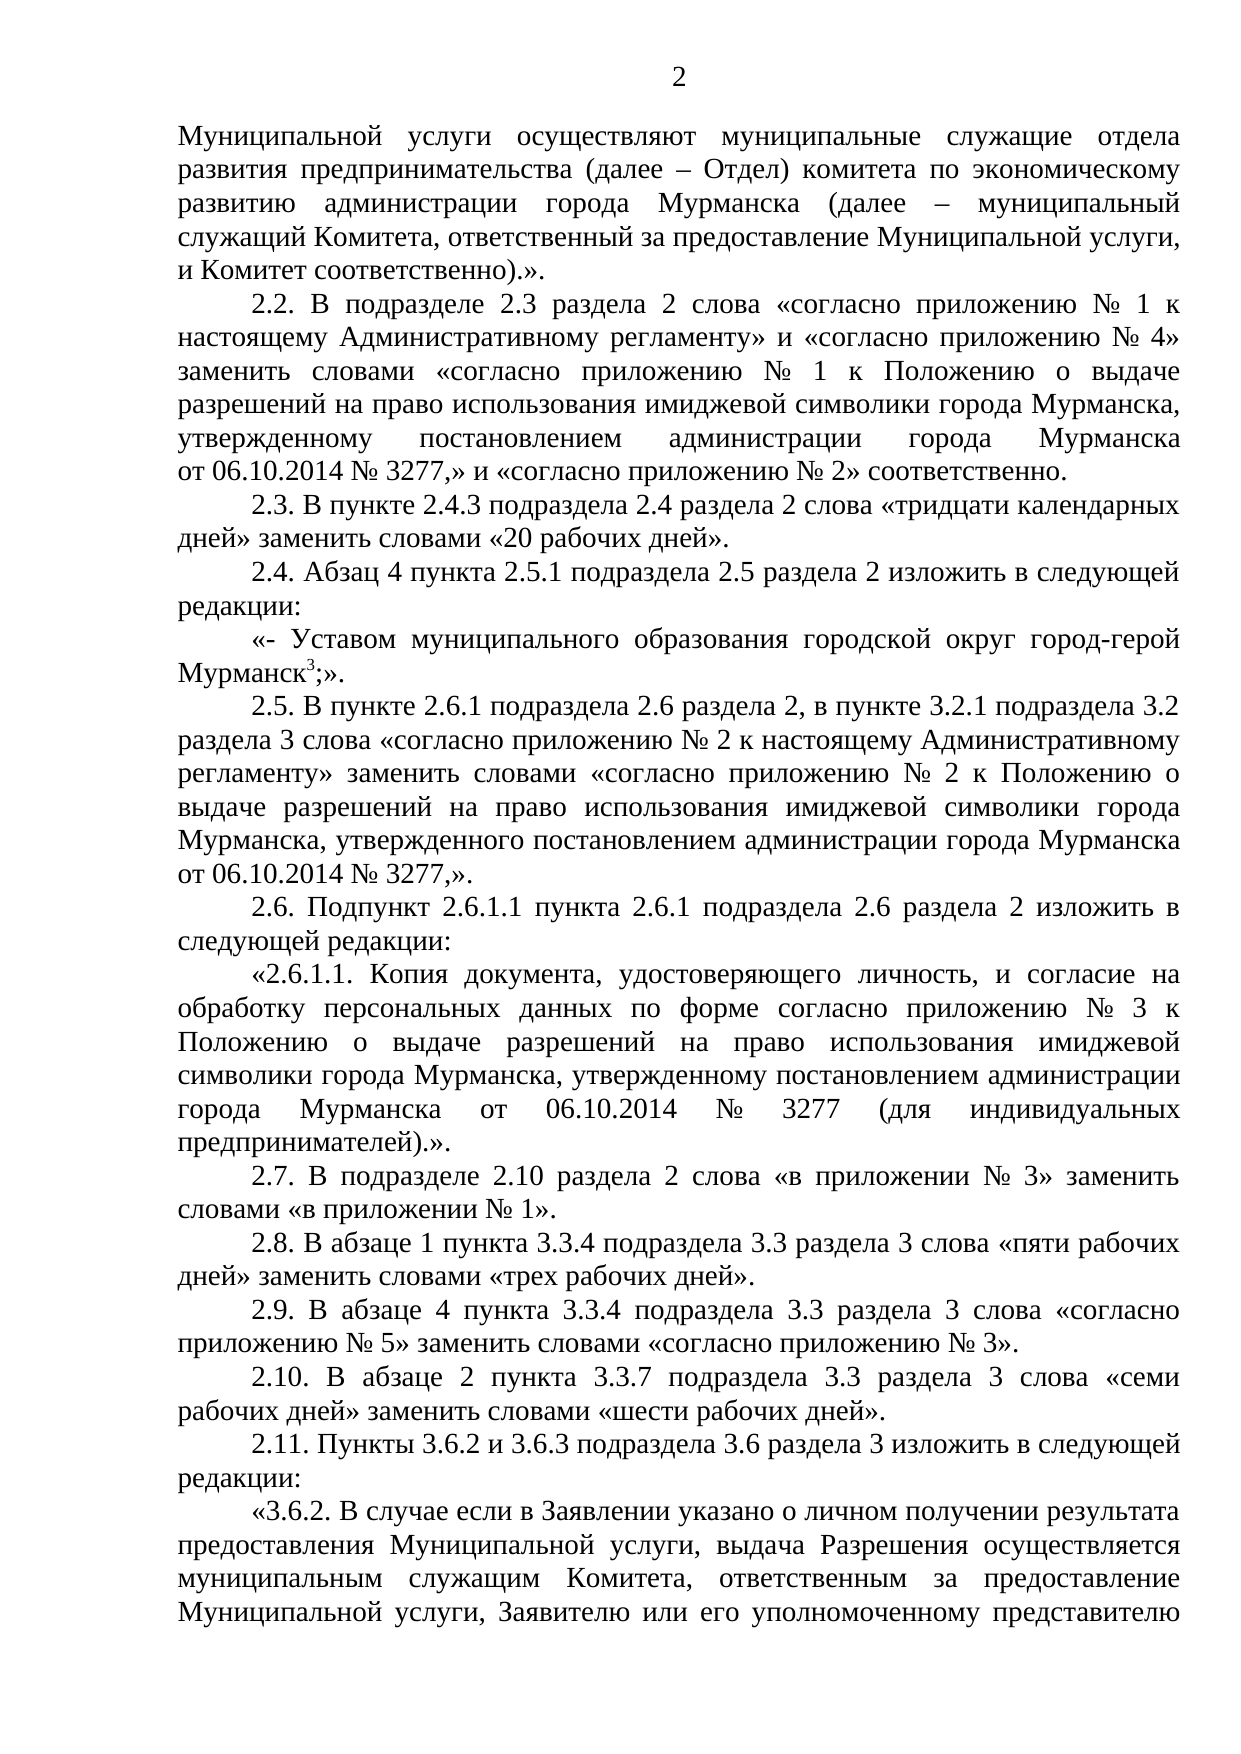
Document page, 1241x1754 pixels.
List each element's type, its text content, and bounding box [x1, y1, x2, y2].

text 2.10. В абзаце 2 пункта 3.3.7 подраздела 3.3 раздела 3 слова «семи рабочих дней» заменить словами «шести рабочих дней». [177, 1359, 1181, 1426]
text 2.3. В пункте 2.4.3 подраздела 2.4 раздела 2 слова «тридцати календарных дней» заменить словами «20 рабочих дней». [177, 487, 1181, 554]
text 2.4. Абзац 4 пункта 2.5.1 подраздела 2.5 раздела 2 изложить в следующей редакции: [177, 554, 1181, 621]
text 2.6. Подпункт 2.6.1.1 пункта 2.6.1 подраздела 2.6 раздела 2 изложить в следующей редакции: [177, 889, 1181, 957]
text «2.6.1.1. Копия документа, удостоверяющего личность, и согласие на обработку персональных данных по форме согласно приложению № 3 к Положению о выдаче разрешений на право использования имиджевой символики города Мурманска, утвержденному постановлением администрации города Мурманска от 06.10.2014 № 3277 (для индивидуальных предпринимателей).». [177, 957, 1181, 1158]
text 2.2. В подразделе 2.3 раздела 2 слова «согласно приложению № 1 к настоящему Административному регламенту» и «согласно приложению № 4» заменить словами «согласно приложению № 1 к Положению о выдаче разрешений на право использования имиджевой символики города Мурманска, утвержденному постановлением администрации города Мурманска от 06.10.2014 № 3277,» и «согласно приложению № 2» соответственно. [177, 286, 1181, 487]
text 2.11. Пункты 3.6.2 и 3.6.3 подраздела 3.6 раздела 3 изложить в следующей редакции: [177, 1426, 1181, 1493]
text «- Уставом муниципального образования городской округ город-герой Мурманск3;». [177, 621, 1181, 688]
text 2.9. В абзаце 4 пункта 3.3.4 подраздела 3.3 раздела 3 слова «согласно приложению № 5» заменить словами «согласно приложению № 3». [177, 1292, 1181, 1359]
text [177, 118, 1181, 286]
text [177, 1493, 1181, 1627]
text 2.8. В абзаце 1 пункта 3.3.4 подраздела 3.3 раздела 3 слова «пяти рабочих дней» заменить словами «трех рабочих дней». [177, 1225, 1181, 1292]
text 2.5. В пункте 2.6.1 подраздела 2.6 раздела 2, в пункте 3.2.1 подраздела 3.2 раздела 3 слова «согласно приложению № 2 к настоящему Административному регламенту» заменить словами «согласно приложению № 2 к Положению о выдаче разрешений на право использования имиджевой символики города Мурманска, утвержденного постановлением администрации города Мурманска от 06.10.2014 № 3277,». [177, 688, 1181, 889]
text 2.7. В подразделе 2.10 раздела 2 слова «в приложении № 3» заменить словами «в приложении № 1». [177, 1158, 1181, 1225]
